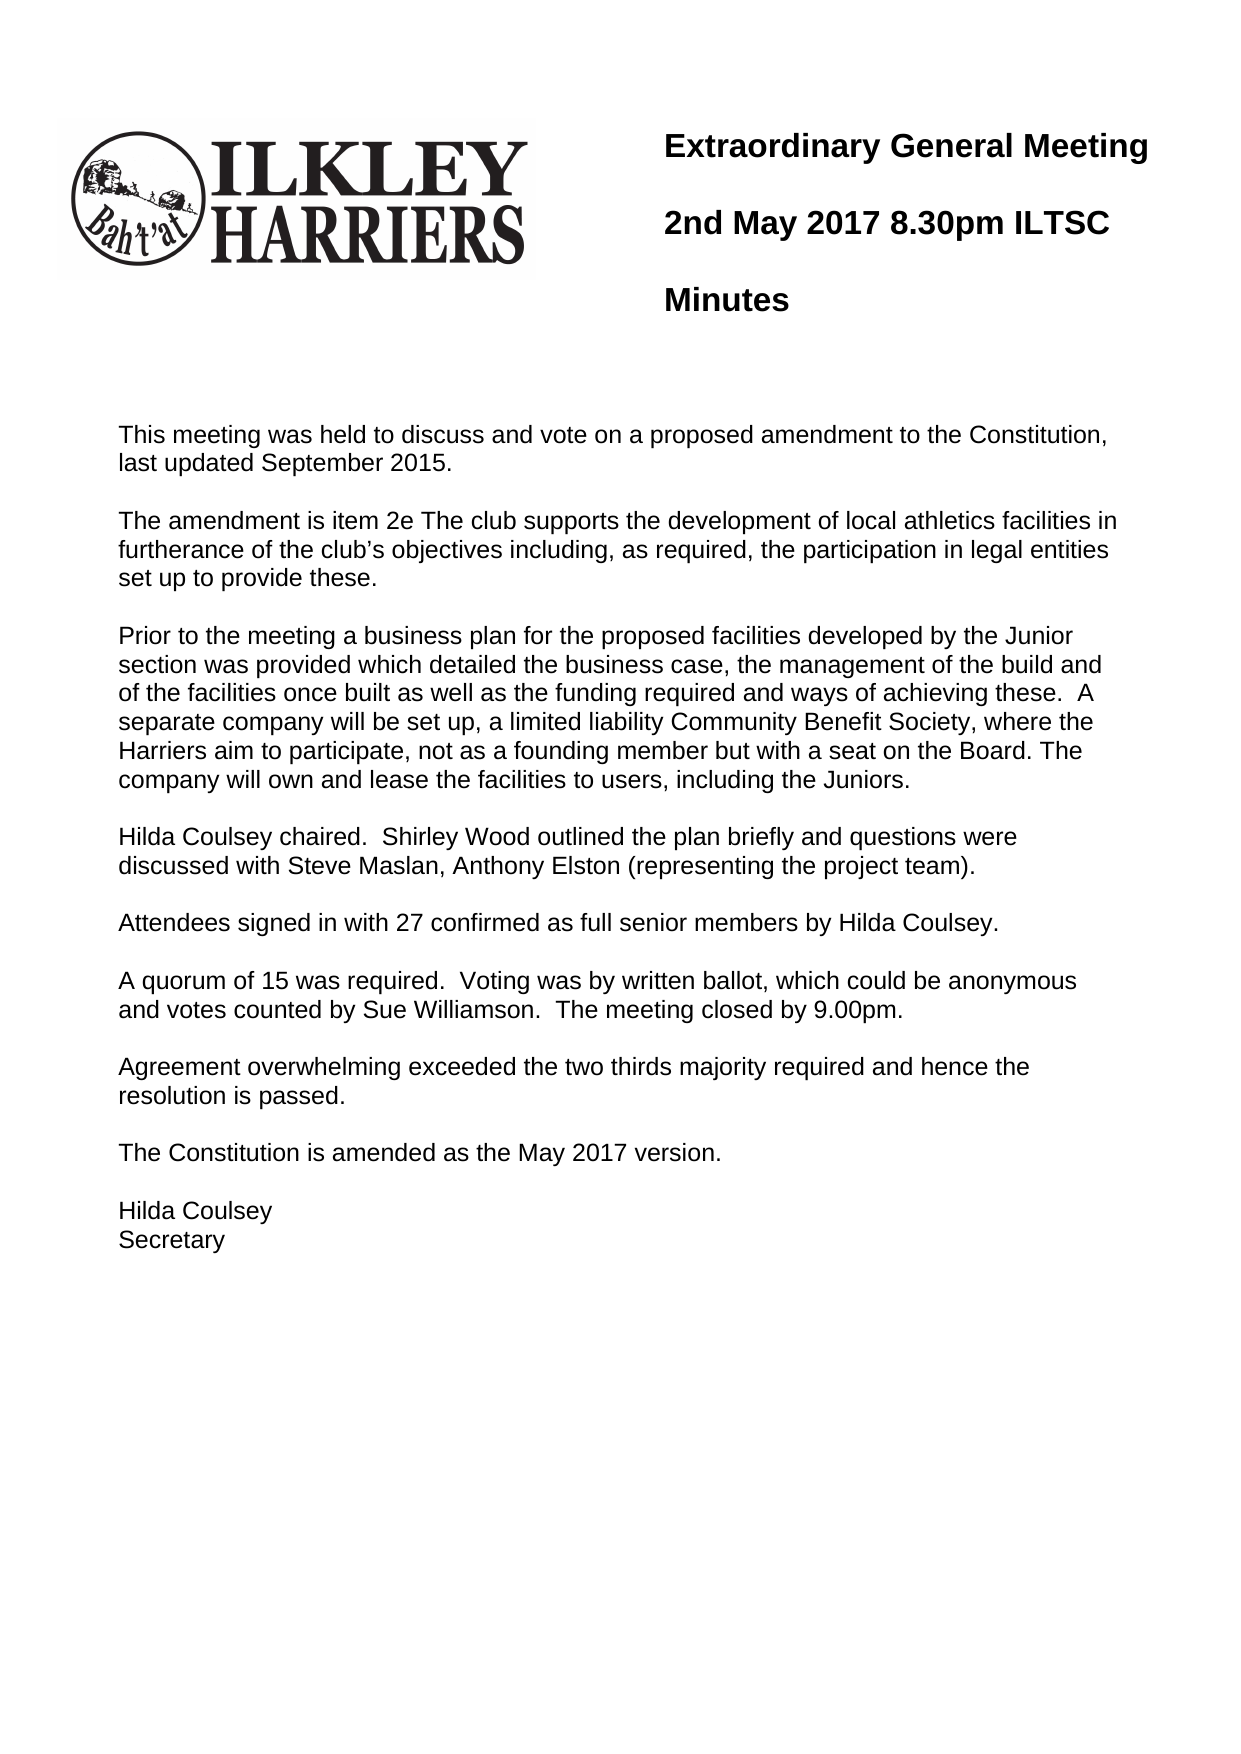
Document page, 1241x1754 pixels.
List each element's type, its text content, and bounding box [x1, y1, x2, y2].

text Hilda Coulsey [118, 1196, 1122, 1225]
text Secretary [118, 1225, 1122, 1253]
text Attendees signed in with 27 confirmed as full senior members by Hilda Coulsey. [118, 908, 1122, 937]
picture [57, 118, 536, 280]
text This meeting was held to discuss and vote on a proposed amendment to the Constitution, last updated September 2015. [118, 420, 1122, 477]
text Hilda Coulsey chaired. Shirley Wood outlined the plan briefly and questions were discussed with Steve Maslan, Anthony Elston (representing the project team). [118, 822, 1122, 880]
text The amendment is item 2e The club supports the development of local athletics facilities in furtherance of the club’s objectives including, as required, the participation in legal entities set up to provide these. [118, 506, 1122, 592]
text A quorum of 15 was required. Voting was by written ballot, which could be anonymous and votes counted by Sue Williamson. The meeting closed by 9.00pm. [118, 966, 1122, 1023]
text Prior to the meeting a business plan for the proposed facilities developed by the Junior section was provided which detailed the business case, the management of the build and of the facilities once built as well as the funding required and ways of achieving these. A separate company will be set up, a limited liability Community Benefit Society, where the Harriers aim to participate, not as a founding member but with a seat on the Board. The company will own and lease the facilities to users, including the Juniors. [118, 621, 1122, 793]
text Agreement overwhelming exceeded the two thirds majority required and hence the resolution is passed. [118, 1052, 1122, 1110]
text The Constitution is amended as the May 2017 version. [118, 1138, 1122, 1167]
